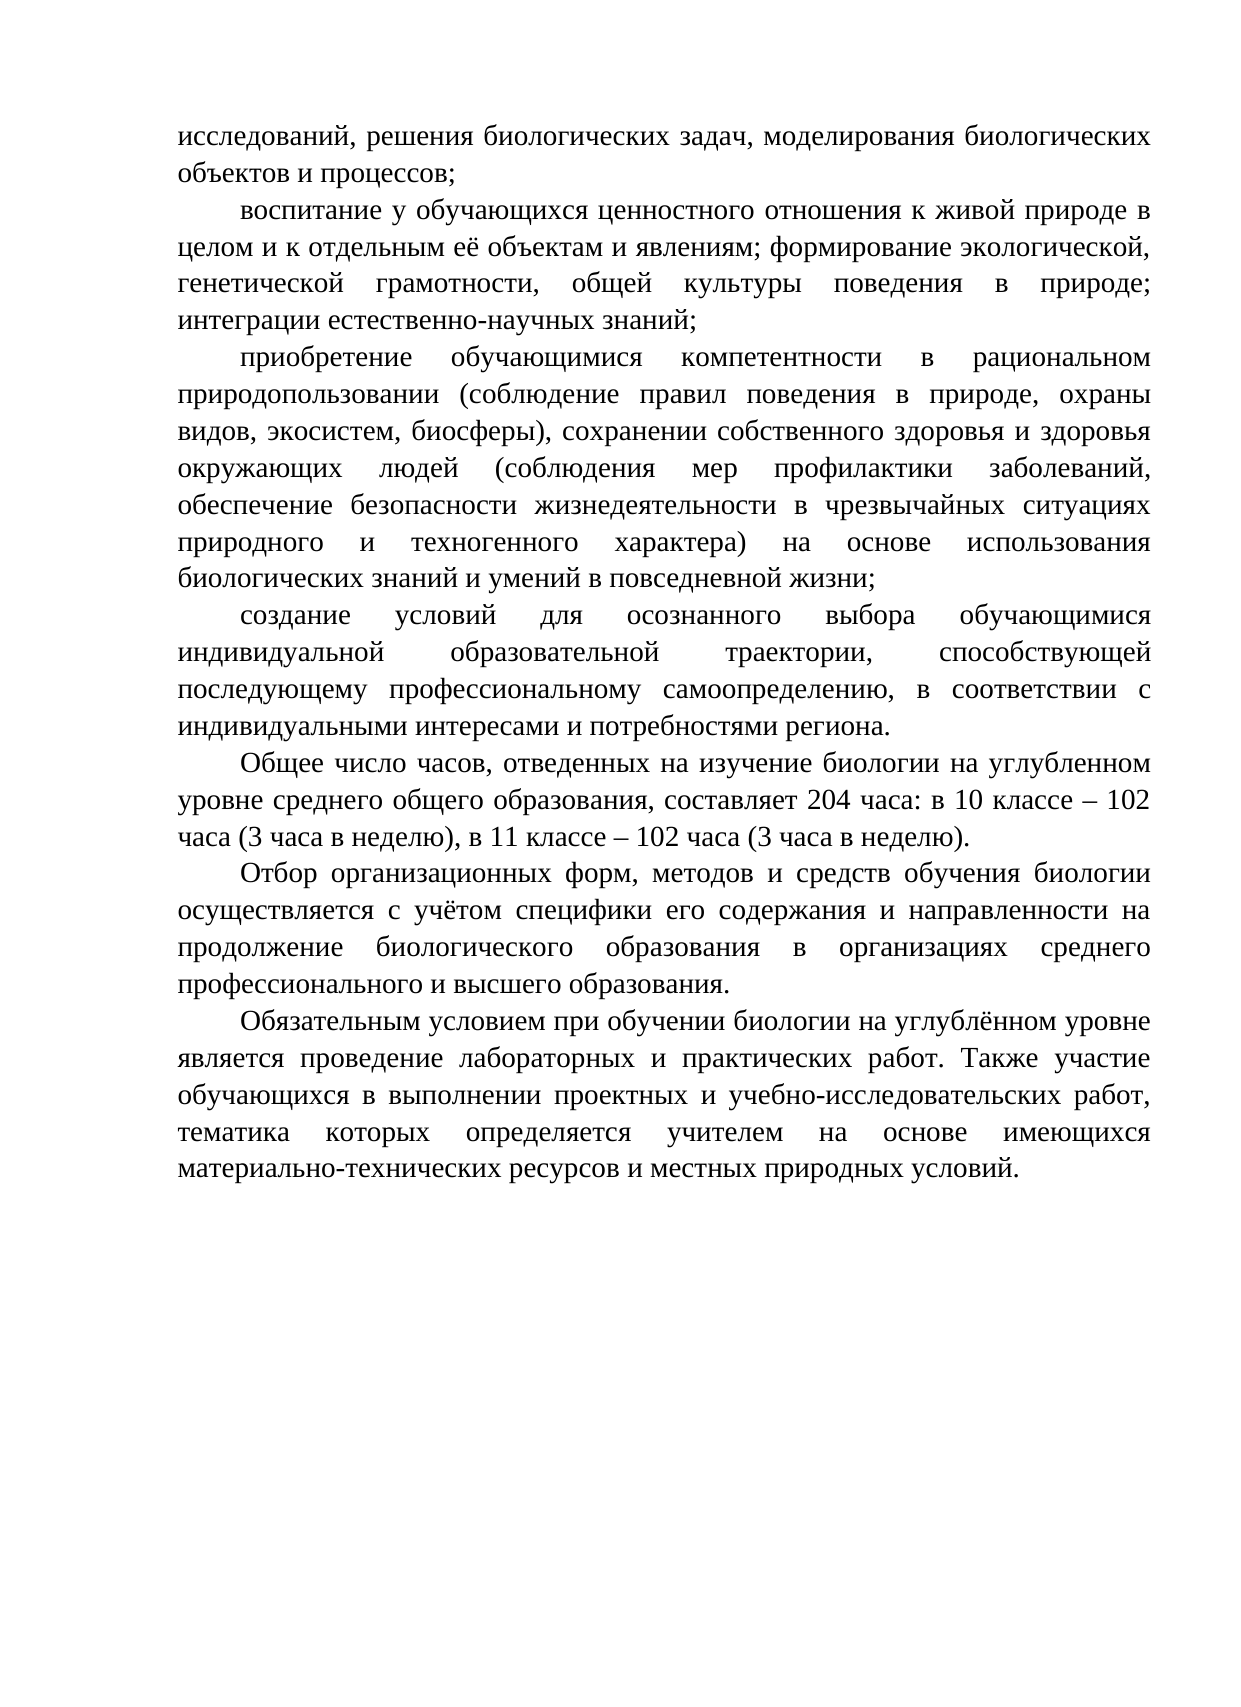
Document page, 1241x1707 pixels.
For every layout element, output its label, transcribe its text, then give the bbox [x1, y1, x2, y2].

text Обязательным условием при обучении биологии на углублённом уровне является проведение лабораторных и практических работ. Также участие обучающихся в выполнении проектных и учебно-исследовательских работ, тематика которых определяется учителем на основе имеющихся материально-технических ресурсов и местных природных условий. [177, 1003, 1152, 1184]
text создание условий для осознанного выбора обучающимися индивидуальной образовательной траектории, способствующей последующему профессиональному самоопределению, в соответствии с индивидуальными интересами и потребностями региона. [177, 597, 1152, 742]
text приобретение обучающимися компетентности в рациональном природопользовании (соблюдение правил поведения в природе, охраны видов, экосистем, биосферы), сохранении собственного здоровья и здоровья окружающих людей (соблюдения мер профилактики заболеваний, обеспечение безопасности жизнедеятельности в чрезвычайных ситуациях природного и техногенного характера) на основе использования биологических знаний и умений в повседневной жизни; [177, 339, 1152, 594]
text Отбор организационных форм, методов и средств обучения биологии осуществляется с учётом специфики его содержания и направленности на продолжение биологического образования в организациях среднего профессионального и высшего образования. [177, 856, 1152, 1000]
text воспитание у обучающихся ценностного отношения к живой природе в целом и к отдельным её объектам и явлениям; формирование экологической, генетической грамотности, общей культуры поведения в природе; интеграции естественно-научных знаний; [177, 192, 1152, 336]
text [177, 118, 1152, 188]
text ‌Общее число часов, отведенных на изучение биологии на углубленном уровне среднего общего образования, составляет 204 часа: в 10 классе – 102 часа (3 часа в неделю), в 11 классе – 102 часа (3 часа в неделю).‌‌ [177, 745, 1152, 852]
